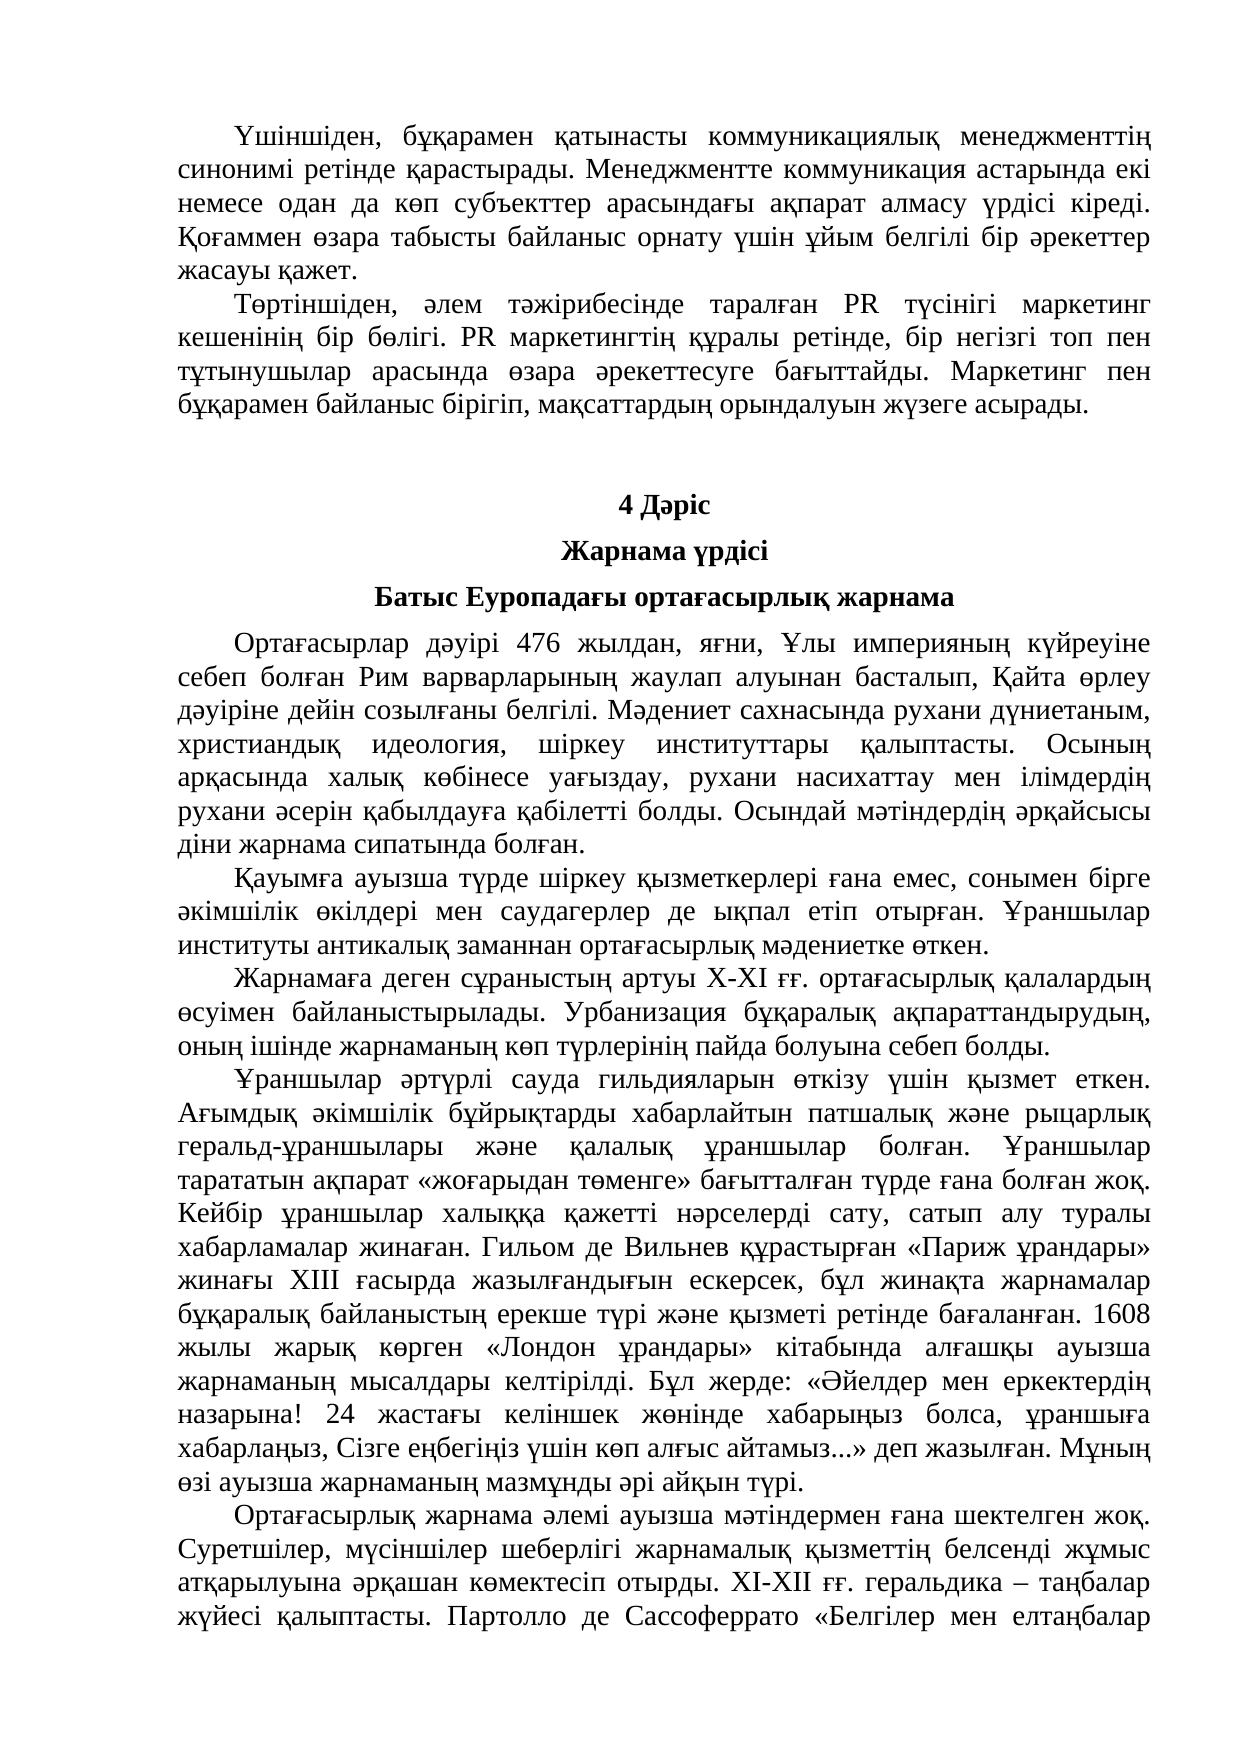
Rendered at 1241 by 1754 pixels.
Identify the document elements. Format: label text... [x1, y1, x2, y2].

text Жарнамаға деген сұраныстың артуы Х-ХІ ғғ. ортағасырлық қалалардың өсуімен байланыстырылады. Урбанизация бұқаралық ақпараттандырудың, оның ішінде жарнаманың көп түрлерінің пайда болуына себеп болды. [177, 961, 1152, 1061]
text Батыс Еуропадағы ортағасырлық жарнама [177, 579, 1152, 613]
text Қауымға ауызша түрде шіркеу қызметкерлері ғана емес, сонымен бірге әкімшілік өкілдері мен саудагерлер де ықпал етіп отырған. Ұраншылар институты антикалық заманнан ортағасырлық мәдениетке өткен. [177, 860, 1152, 961]
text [177, 1497, 1152, 1631]
text Жарнама үрдісі [177, 533, 1152, 567]
text Үшіншіден, бұқарамен қатынасты коммуникациялық менеджменттің синонимі ретінде қарастырады. Менеджментте коммуникация астарында екі немесе одан да көп субъекттер арасындағы ақпарат алмасу үрдісі кіреді. Қоғаммен өзара табысты байланыс орнату үшін ұйым белгілі бір әрекеттер жасауы қажет. [177, 118, 1152, 286]
text Ұраншылар әртүрлі сауда гильдияларын өткізу үшін қызмет еткен. Ағымдық әкімшілік бұйрықтарды хабарлайтын патшалық және рыцарлық геральд-ұраншылары және қалалық ұраншылар болған. Ұраншылар тарататын ақпарат «жоғарыдан төменге» бағытталған түрде ғана болған жоқ. Кейбір ұраншылар халыққа қажетті нәрселерді сату, сатып алу туралы хабарламалар жинаған. Гильом де Вильнев құрастырған «Париж ұрандары» жинағы ХІІІ ғасырда жазылғандығын ескерсек, бұл жинақта жарнамалар бұқаралық байланыстың ерекше түрі және қызметі ретінде бағаланған. 1608 жылы жарық көрген «Лондон ұрандары» кітабында алғашқы ауызша жарнаманың мысалдары келтірілді. Бұл жерде: «Әйелдер мен еркектердің назарына! 24 жастағы келіншек жөнінде хабарыңыз болса, ұраншыға хабарлаңыз, Сізге еңбегіңіз үшін көп алғыс айтамыз...» деп жазылған. Мұның өзі ауызша жарнаманың мазмұнды әрі айқын түрі. [177, 1061, 1152, 1497]
text Төртіншіден, әлем тәжірибесінде таралған РR түсінігі маркетинг кешенінің бір бөлігі. РR маркетингтің құралы ретінде, бір негізгі топ пен тұтынушылар арасында өзара әрекеттесуге бағыттайды. Маркетинг пен бұқарамен байланыс бірігіп, мақсаттардың орындалуын жүзеге асырады. [177, 286, 1152, 420]
text Ортағасырлар дәуірі 476 жылдан, яғни, Ұлы империяның күйреуіне себеп болған Рим варварларының жаулап алуынан басталып, Қайта өрлеу дәуіріне дейін созылғаны белгілі. Мәдениет сахнасында рухани дүниетаным, христиандық идеология, шіркеу институттары қалыптасты. Осының арқасында халық көбінесе уағыздау, рухани насихаттау мен ілімдердің рухани әсерін қабылдауға қабілетті болды. Осындай мәтіндердің әрқайсысы діни жарнама сипатында болған. [177, 625, 1152, 860]
text 4 Дәріс [177, 487, 1152, 521]
